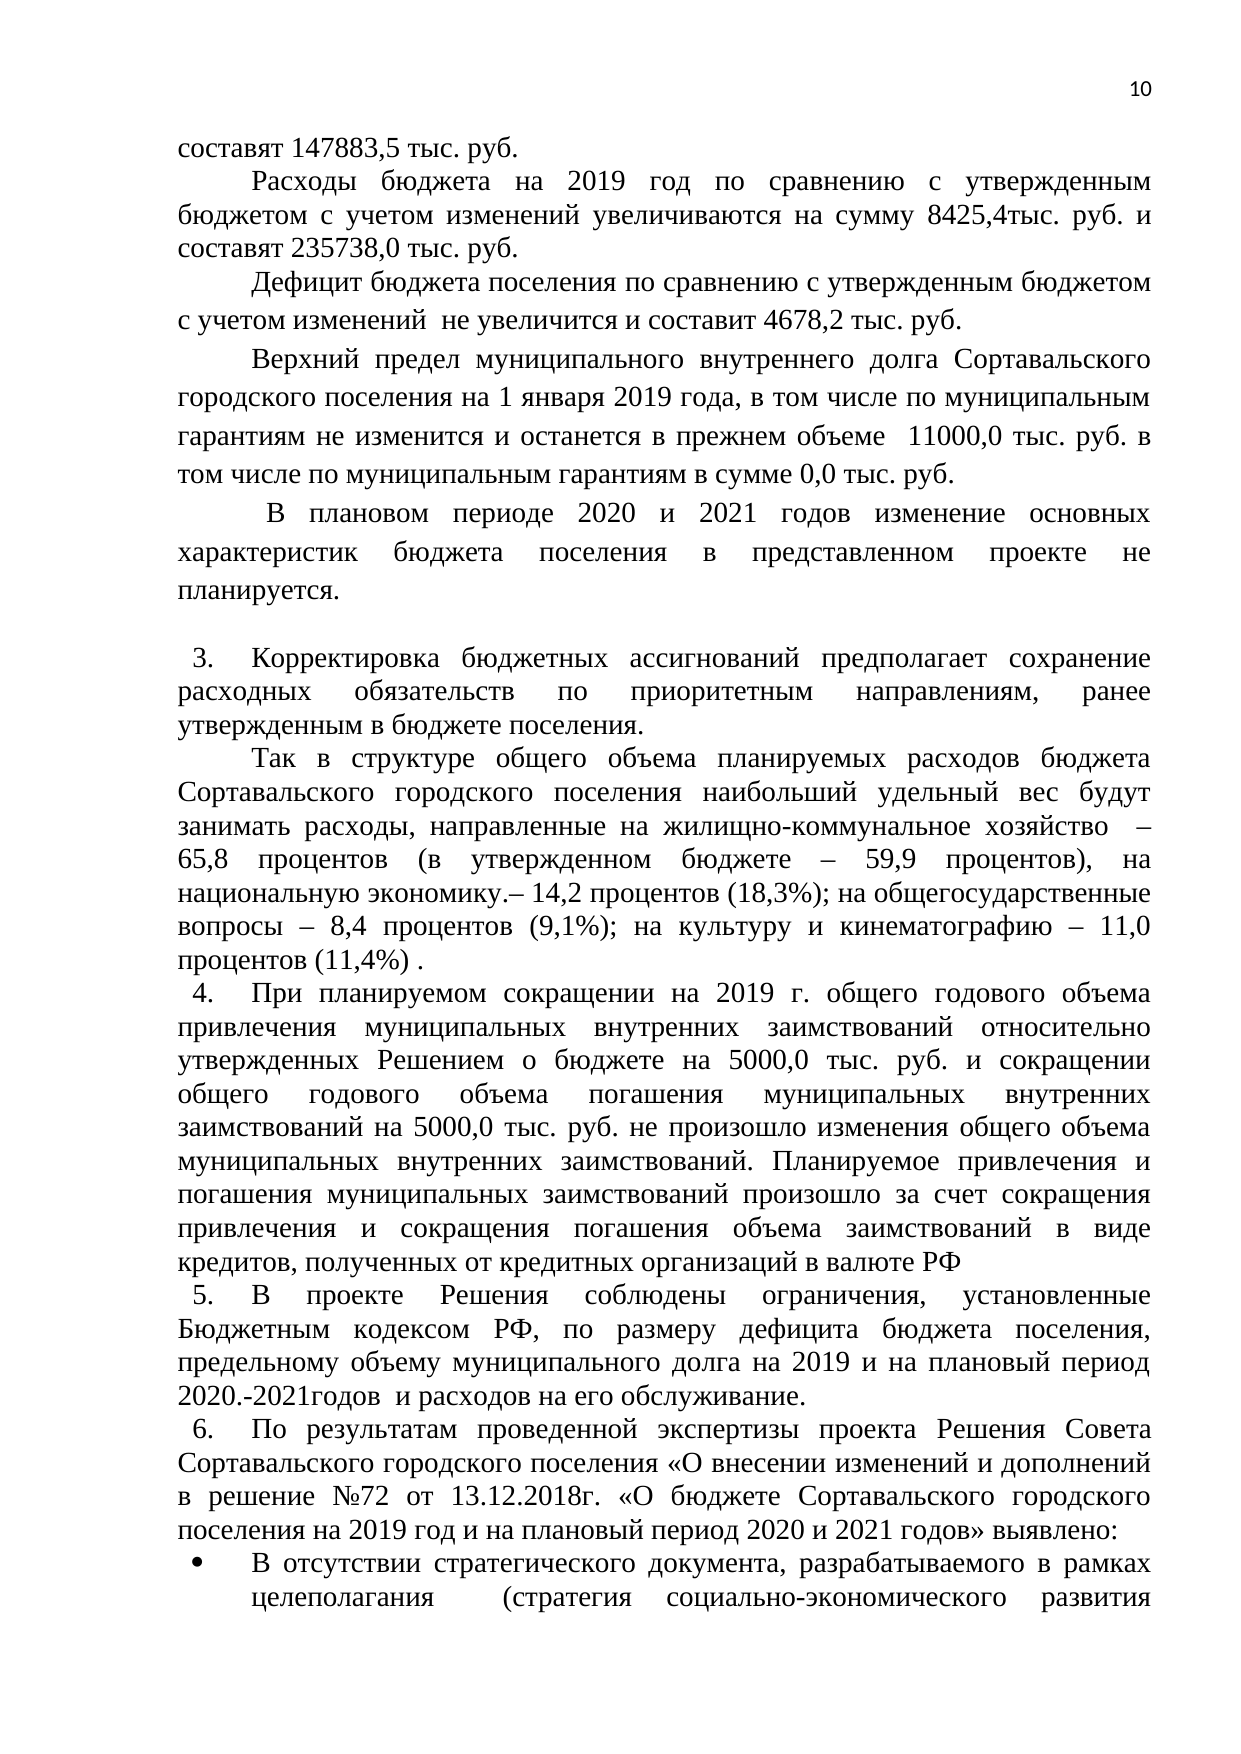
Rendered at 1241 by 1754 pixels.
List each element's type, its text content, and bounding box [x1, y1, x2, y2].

text Дефицит бюджета поселения по сравнению с утвержденным бюджетом с учетом изменений не увеличится и составит 4678,2 тыс. руб. [177, 264, 1152, 336]
text Расходы бюджета на 2019 год по сравнению с утвержденным бюджетом с учетом изменений увеличиваются на сумму 8425,4тыс. руб. и составят 235738,0 тыс. руб. [177, 163, 1152, 264]
list В проекте Решения соблюдены ограничения, установленные Бюджетным кодексом РФ, по размеру дефицита бюджета поселения, предельному объему муниципального долга на 2019 и на плановый период 2020.-2021годов и расходов на его обслуживание. [177, 1277, 1152, 1411]
list Так в структуре общего объема планируемых расходов бюджета Сортавальского городского поселения наибольший удельный вес будут занимать расходы, направленные на жилищно-коммунальное хозяйство – 65,8 процентов (в утвержденном бюджете – 59,9 процентов), на национальную экономику.– 14,2 процентов (18,3%); на общегосударственные вопросы – 8,4 процентов (9,1%); на культуру и кинематографию – 11,0 процентов (11,4%) . [177, 741, 1152, 975]
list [192, 1546, 1152, 1613]
list По результатам проведенной экспертизы проекта Решения Совета Сортавальского городского поселения «О внесении изменений и дополнений в решение №72 от 13.12.2018г. «О бюджете Сортавальского городского поселения на 2019 год и на плановый период 2020 и 2021 годов» выявлено: [177, 1411, 1152, 1546]
list Корректировка бюджетных ассигнований предполагает сохранение расходных обязательств по приоритетным направлениям, ранее утвержденным в бюджете поселения. [177, 640, 1152, 741]
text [177, 130, 1152, 163]
text Верхний предел муниципального внутреннего долга Сортавальского городского поселения на 1 января 2019 года, в том числе по муниципальным гарантиям не изменится и останется в прежнем объеме 11000,0 тыс. руб. в том числе по муниципальным гарантиям в сумме 0,0 тыс. руб. [177, 341, 1152, 490]
list При планируемом сокращении на 2019 г. общего годового объема привлечения муниципальных внутренних заимствований относительно утвержденных Решением о бюджете на 5000,0 тыс. руб. и сокращении общего годового объема погашения муниципальных внутренних заимствований на 5000,0 тыс. руб. не произошло изменения общего объема муниципальных внутренних заимствований. Планируемое привлечения и погашения муниципальных заимствований произошло за счет сокращения привлечения и сокращения погашения объема заимствований в виде кредитов, полученных от кредитных организаций в валюте РФ [177, 975, 1152, 1277]
text В плановом периоде 2020 и 2021 годов изменение основных характеристик бюджета поселения в представленном проекте не планируется. [177, 495, 1152, 606]
